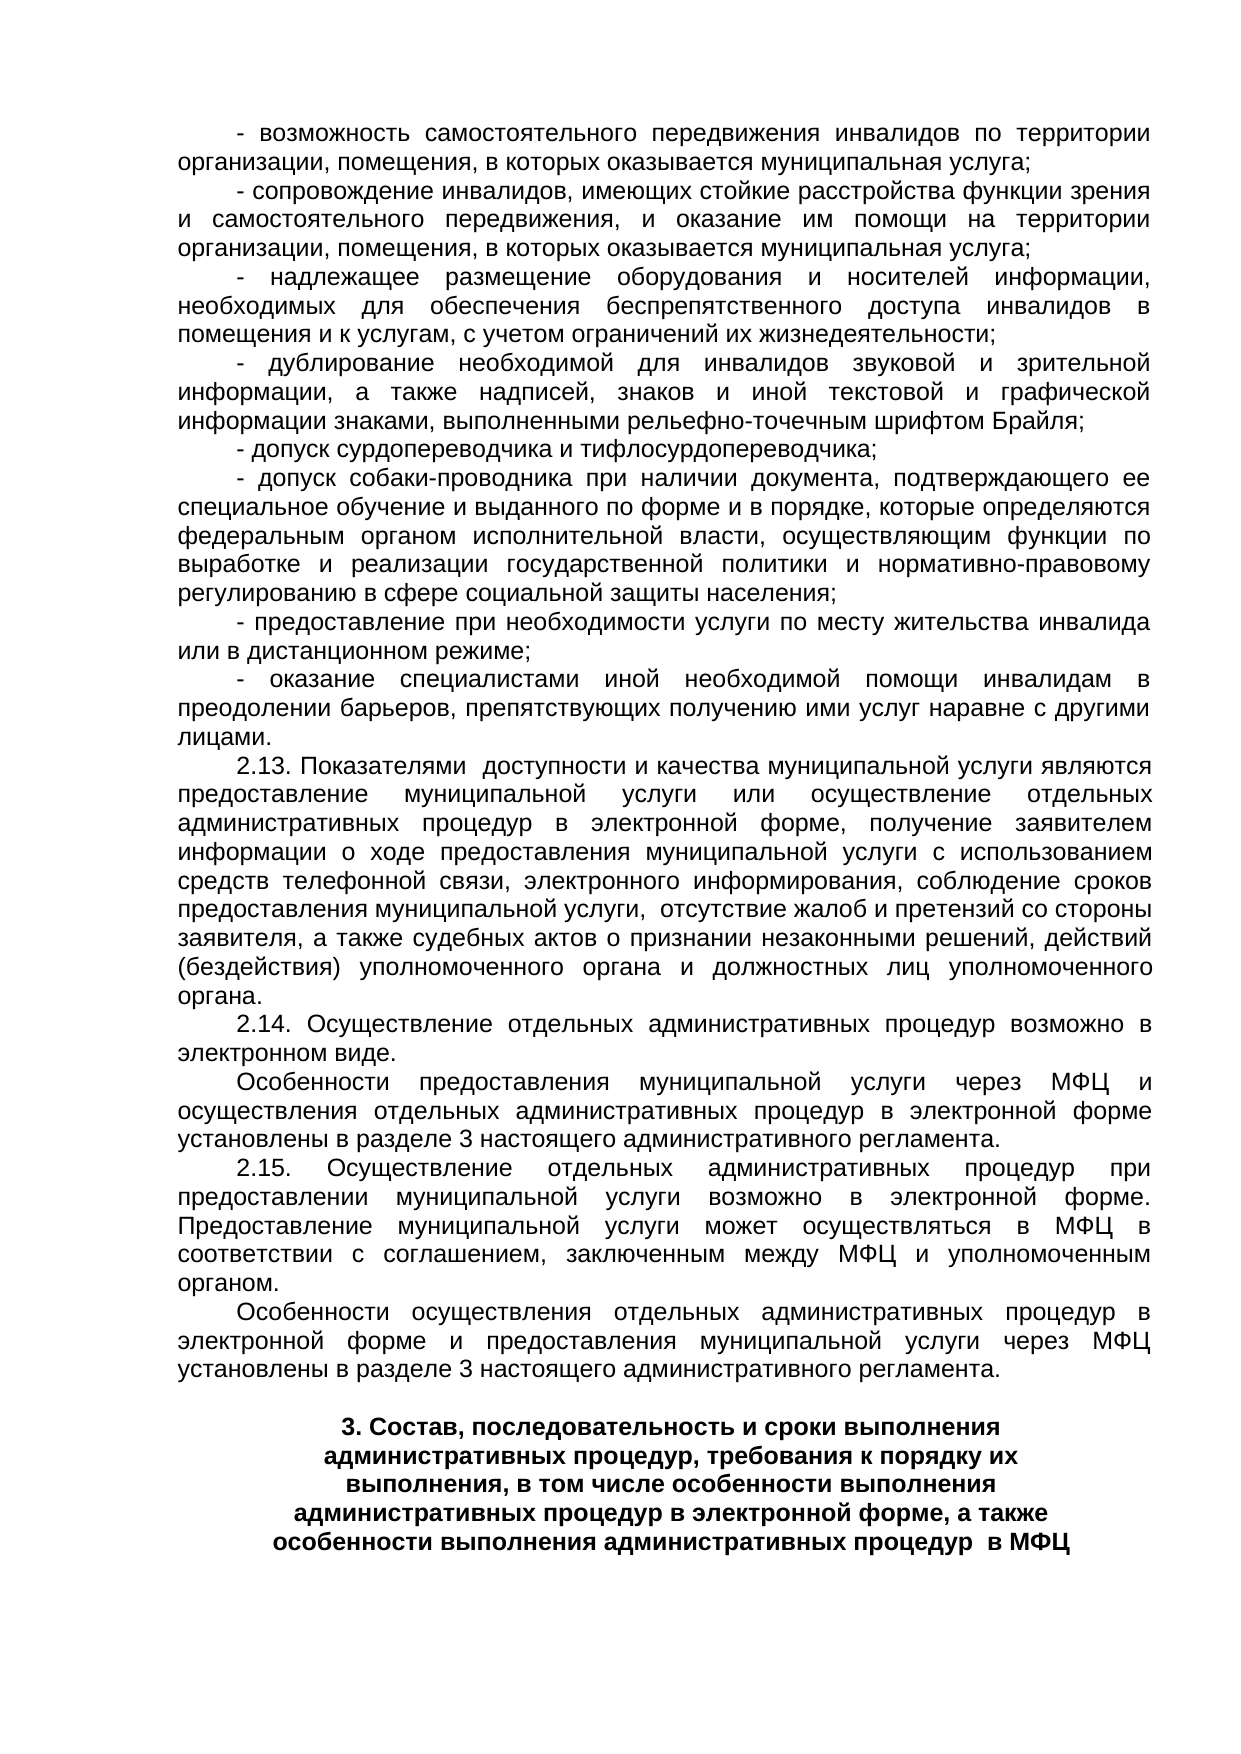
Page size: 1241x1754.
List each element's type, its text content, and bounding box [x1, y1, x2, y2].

text - допуск собаки-проводника при наличии документа, подтверждающего ее специальное обучение и выданного по форме и в порядке, которые определяются федеральным органом исполнительной власти, осуществляющим функции по выработке и реализации государственной политики и нормативно-правовому регулированию в сфере социальной защиты населения; [177, 463, 1152, 607]
text - оказание специалистами иной необходимой помощи инвалидам в преодолении барьеров, препятствующих получению ими услуг наравне с другими лицами. [177, 664, 1152, 751]
text - допуск сурдопереводчика и тифлосурдопереводчика; [177, 434, 1152, 463]
text 3. Состав, последовательность и сроки выполнения административных процедур, требования к порядку их выполнения, в том числе особенности выполнения административных процедур в электронной форме, а также особенности выполнения административных процедур в МФЦ [271, 1412, 1071, 1556]
text 2.13. Показателями доступности и качества муниципальной услуги являются предоставление муниципальной услуги или осуществление отдельных административных процедур в электронной форме, получение заявителем информации о ходе предоставления муниципальной услуги с использованием средств телефонной связи, электронного информирования, соблюдение сроков предоставления муниципальной услуги, отсутствие жалоб и претензий со стороны заявителя, а также судебных актов о признании незаконными решений, действий (бездействия) уполномоченного органа и должностных лиц уполномоченного органа. [177, 751, 1153, 1009]
text Особенности предоставления муниципальной услуги через МФЦ и осуществления отдельных административных процедур в электронной форме установлены в разделе 3 настоящего административного регламента. [177, 1067, 1153, 1153]
text - предоставление при необходимости услуги по месту жительства инвалида или в дистанционном режиме; [177, 607, 1152, 664]
text Особенности осуществления отдельных административных процедур в электронной форме и предоставления муниципальной услуги через МФЦ установлены в разделе 3 настоящего административного регламента. [177, 1297, 1152, 1383]
text - надлежащее размещение оборудования и носителей информации, необходимых для обеспечения беспрепятственного доступа инвалидов в помещения и к услугам, с учетом ограничений их жизнедеятельности; [177, 262, 1152, 348]
text 2.15. Осуществление отдельных административных процедур при предоставлении муниципальной услуги возможно в электронной форме. Предоставление муниципальной услуги может осуществляться в МФЦ в соответствии с соглашением, заключенным между МФЦ и уполномоченным органом. [177, 1153, 1152, 1297]
text - сопровождение инвалидов, имеющих стойкие расстройства функции зрения и самостоятельного передвижения, и оказание им помощи на территории организации, помещения, в которых оказывается муниципальная услуга; [177, 176, 1152, 262]
text - дублирование необходимой для инвалидов звуковой и зрительной информации, а также надписей, знаков и иной текстовой и графической информации знаками, выполненными рельефно-точечным шрифтом Брайля; [177, 348, 1152, 434]
text - возможность самостоятельного передвижения инвалидов по территории организации, помещения, в которых оказывается муниципальная услуга; [177, 118, 1152, 176]
text 2.14. Осуществление отдельных административных процедур возможно в электронном виде. [177, 1009, 1153, 1067]
